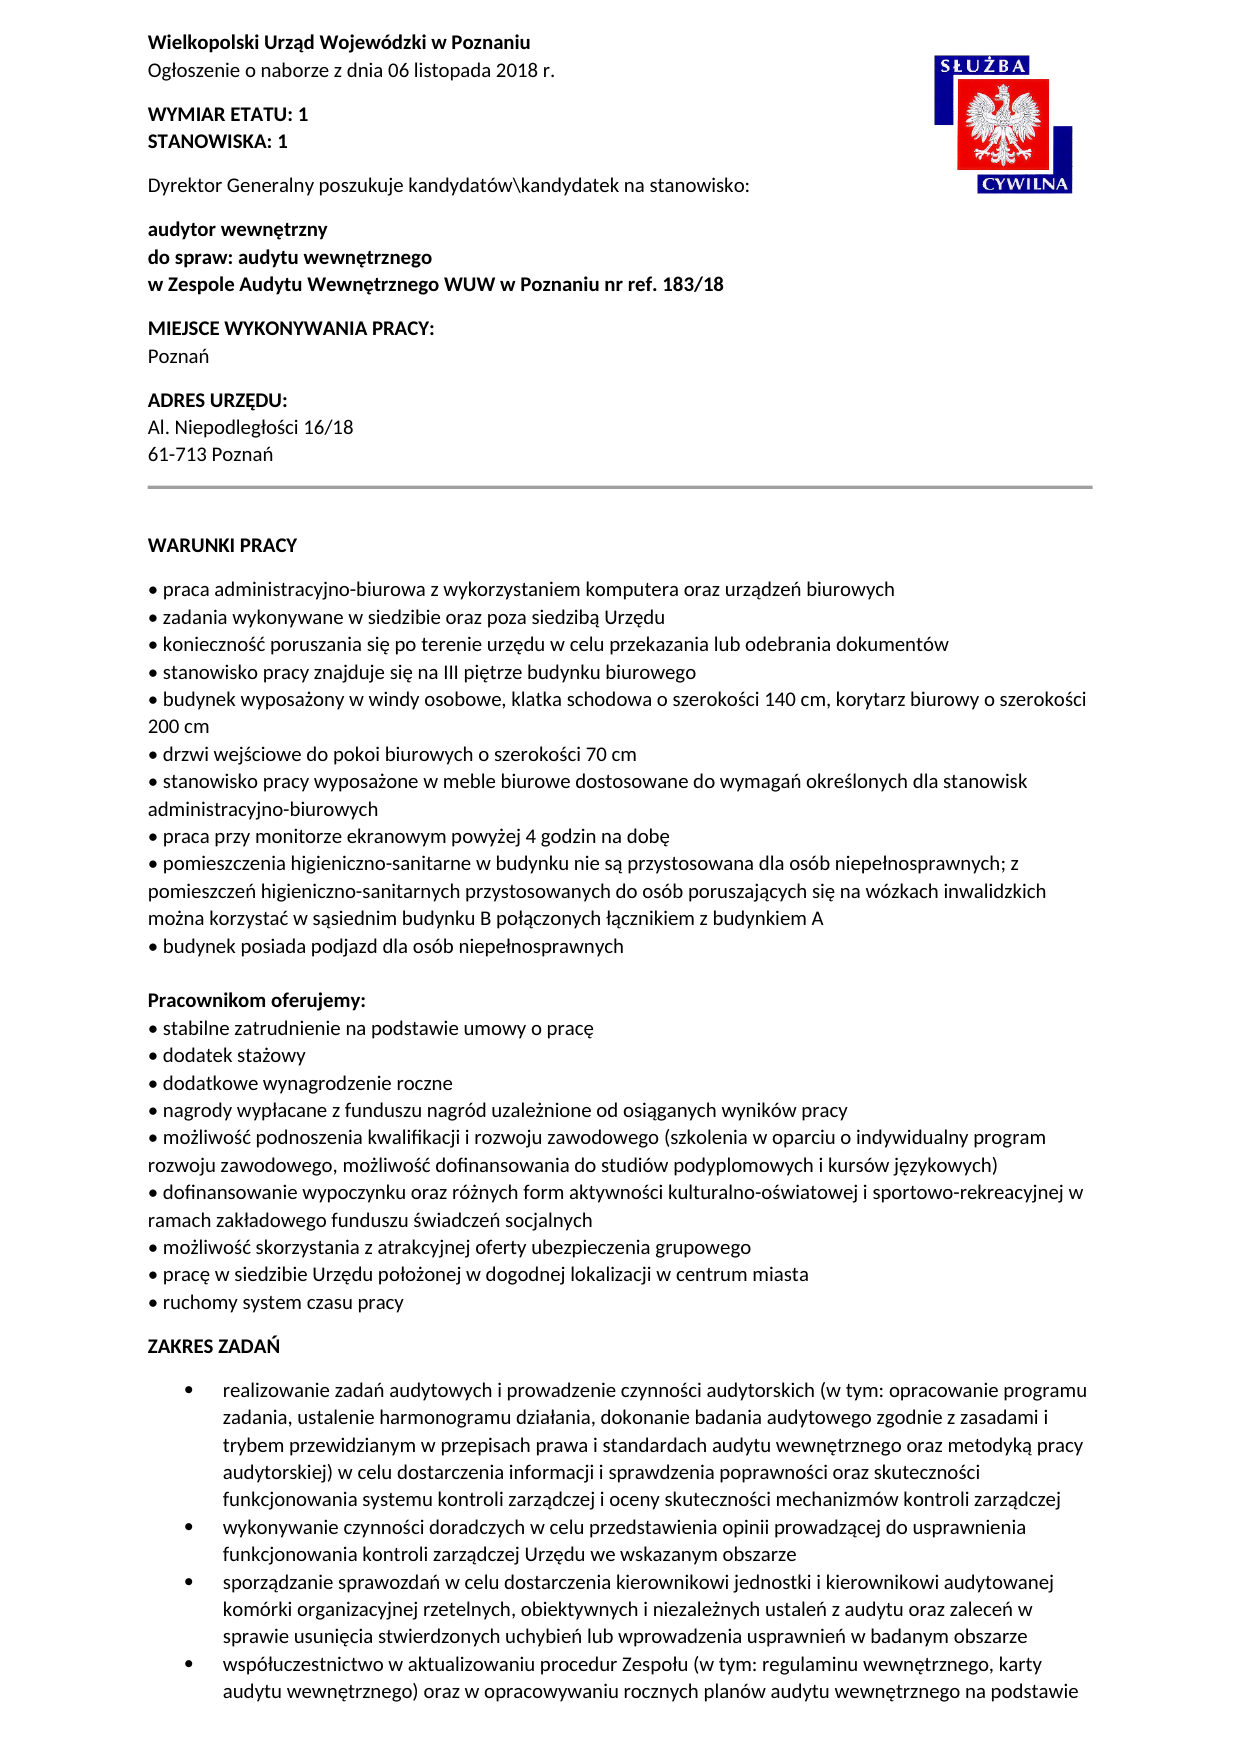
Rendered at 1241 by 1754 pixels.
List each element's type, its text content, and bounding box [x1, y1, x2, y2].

text do spraw: audytu wewnętrznego [148, 244, 1093, 269]
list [185, 1651, 1093, 1704]
text audytor wewnętrzny [148, 217, 1093, 242]
picture [930, 82, 1077, 101]
picture [930, 154, 1077, 172]
text MIEJSCE WYKONYWANIA PRACY: [148, 315, 1093, 341]
text WYMIAR ETATU: 1 [148, 101, 1093, 126]
text ZAKRES ZADAŃ [148, 1333, 1093, 1358]
text WARUNKI PRACY [148, 533, 1093, 558]
text Ogłoszenie o naborze z dnia 06 listopada 2018 r. [148, 57, 1093, 82]
text ADRES URZĘDU: [148, 387, 1093, 412]
text Dyrektor Generalny poszukuje kandydatów\kandydatek na stanowisko: [148, 172, 1093, 198]
text Wielkopolski Urząd Wojewódzki w Poznaniu [148, 29, 1093, 55]
text • praca administracyjno-biurowa z wykorzystaniem komputera oraz urządzeń biurowych • zadania wykonywane w siedzibie oraz poza siedzibą Urzędu • konieczność poruszania się po terenie urzędu w celu przekazania lub odebrania dokumentów • stanowisko pracy znajduje się na III piętrze budynku biurowego • budynek wyposażony w windy osobowe, klatka schodowa o szerokości 140 cm, korytarz biurowy o szerokości 200 cm • drzwi wejściowe do pokoi biurowych o szerokości 70 cm • stanowisko pracy wyposażone w meble biurowe dostosowane do wymagań określonych dla stanowisk administracyjno-biurowych • praca przy monitorze ekranowym powyżej 4 godzin na dobę • pomieszczenia higieniczno-sanitarne w budynku nie są przystosowana dla osób niepełnosprawnych; z pomieszczeń higieniczno-sanitarnych przystosowanych do osób poruszających się na wózkach inwalidzkich można korzystać w sąsiednim budynku B połączonych łącznikiem z budynkiem A • budynek posiada podjazd dla osób niepełnosprawnych Pracownikom oferujemy: • stabilne zatrudnienie na podstawie umowy o pracę • dodatek stażowy • dodatkowe wynagrodzenie roczne • nagrody wypłacane z funduszu nagród uzależnione od osiąganych wyników pracy • możliwość podnoszenia kwalifikacji i rozwoju zawodowego (szkolenia w oparciu o indywidualny program rozwoju zawodowego, możliwość dofinansowania do studiów podyplomowych i kursów językowych) • dofinansowanie wypoczynku oraz różnych form aktywności kulturalno-oświatowej i sportowo-rekreacyjnej w ramach zakładowego funduszu świadczeń socjalnych • możliwość skorzystania z atrakcyjnej oferty ubezpieczenia grupowego • pracę w siedzibie Urzędu położonej w dogodnej lokalizacji w centrum miasta • ruchomy system czasu pracy [148, 577, 1093, 1314]
text STANOWISKA: 1 [148, 128, 1093, 154]
list wykonywanie czynności doradczych w celu przedstawienia opinii prowadzącej do usprawnienia funkcjonowania kontroli zarządczej Urzędu we wskazanym obszarze [185, 1514, 1093, 1567]
text Poznań [148, 343, 1093, 368]
text w Zespole Audytu Wewnętrznego WUW w Poznaniu nr ref. 183/18 [148, 271, 1093, 297]
list realizowanie zadań audytowych i prowadzenie czynności audytorskich (w tym: opracowanie programu zadania, ustalenie harmonogramu działania, dokonanie badania audytowego zgodnie z zasadami i trybem przewidzianym w przepisach prawa i standardach audytu wewnętrznego oraz metodyką pracy audytorskiej) w celu dostarczenia informacji i sprawdzenia poprawności oraz skuteczności funkcjonowania systemu kontroli zarządczej i oceny skuteczności mechanizmów kontroli zarządczej [185, 1377, 1093, 1512]
list sporządzanie sprawozdań w celu dostarczenia kierownikowi jednostki i kierownikowi audytowanej komórki organizacyjnej rzetelnych, obiektywnych i niezależnych ustaleń z audytu oraz zaleceń w sprawie usunięcia stwierdzonych uchybień lub wprowadzenia usprawnień w badanym obszarze [185, 1569, 1093, 1649]
text Al. Niepodległości 16/18 61-713 Poznań [148, 414, 1093, 467]
